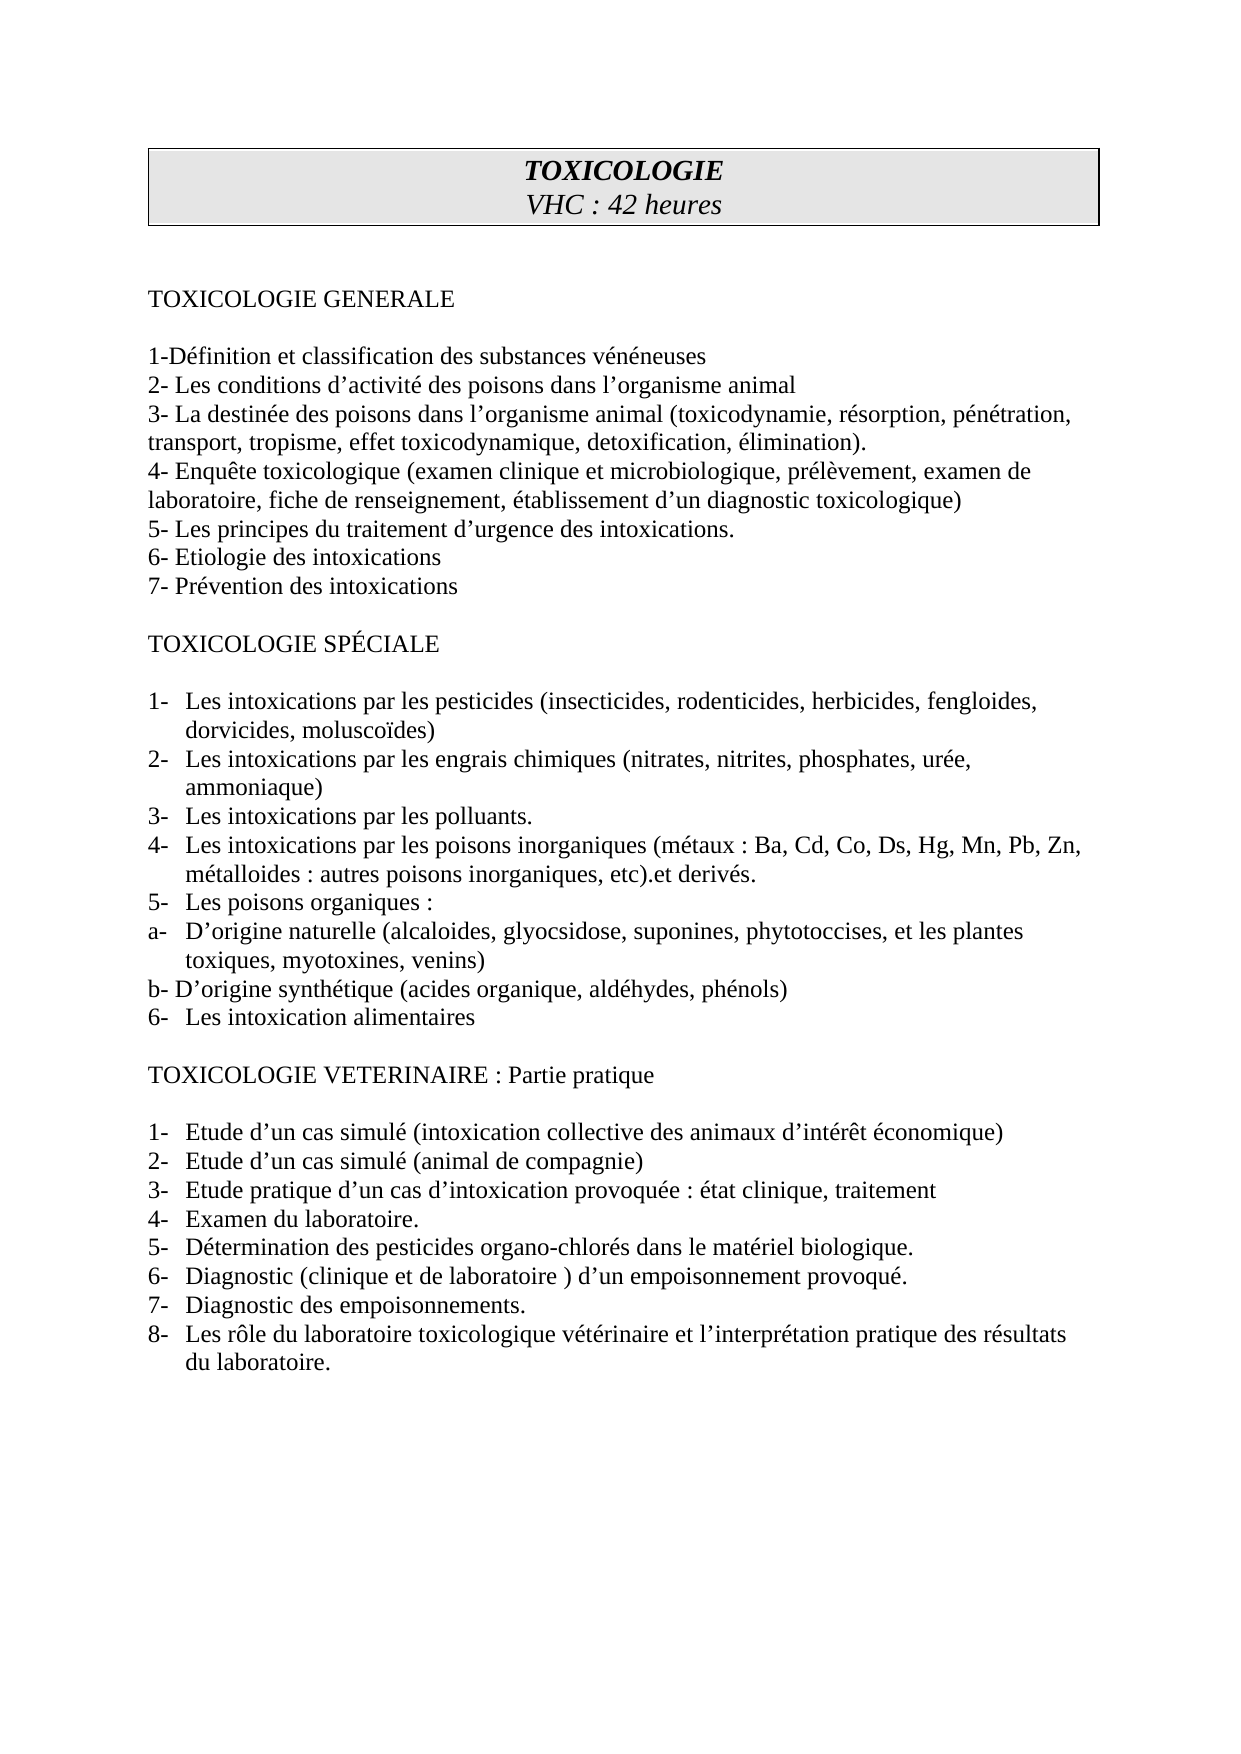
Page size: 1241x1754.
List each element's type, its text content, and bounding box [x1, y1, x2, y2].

text 7- Prévention des intoxications [148, 571, 1093, 600]
text b- D’origine synthétique (acides organique, aldéhydes, phénols) [148, 974, 1093, 1002]
list Les intoxication alimentaires [148, 1002, 1093, 1031]
text 6- Etiologie des intoxications [148, 542, 1093, 571]
list Les poisons organiques : [148, 887, 1093, 916]
subtitle Toxicologie spéciale [148, 629, 1093, 657]
text 3- La destinée des poisons dans l’organisme animal (toxicodynamie, résorption, pénétration, transport, tropisme, effet toxicodynamique, detoxification, élimination). [148, 399, 1093, 456]
list Etude pratique d’un cas d’intoxication provoquée : état clinique, traitement [148, 1175, 1093, 1204]
list Les intoxications par les engrais chimiques (nitrates, nitrites, phosphates, urée, ammoniaque) [148, 744, 1093, 801]
list Détermination des pesticides organo-chlorés dans le matériel biologique. [148, 1232, 1093, 1261]
text TOXICOLOGIE VETERINAIRE : Partie pratique [148, 1060, 1093, 1089]
list Diagnostic (clinique et de laboratoire ) d’un empoisonnement provoqué. [148, 1261, 1093, 1290]
list Les intoxications par les polluants. [148, 801, 1093, 830]
text TOXICOLOGIE [149, 151, 1098, 187]
list D’origine naturelle (alcaloides, glyocsidose, suponines, phytotoccises, et les plantes toxiques, myotoxines, venins) [148, 916, 1093, 974]
text 4- Enquête toxicologique (examen clinique et microbiologique, prélèvement, examen de laboratoire, fiche de renseignement, établissement d’un diagnostic toxicologique) [148, 456, 1093, 514]
list Etude d’un cas simulé (animal de compagnie) [148, 1146, 1093, 1175]
text 5- Les principes du traitement d’urgence des intoxications. [148, 514, 1093, 542]
text 1-Définition et classification des substances vénéneuses [148, 341, 1093, 370]
text VHC : 42 heures [149, 187, 1098, 223]
list Examen du laboratoire. [148, 1204, 1093, 1232]
list Les intoxications par les poisons inorganiques (métaux : Ba, Cd, Co, Ds, Hg, Mn, Pb, Zn, métalloides : autres poisons inorganiques, etc).et derivés. [148, 830, 1093, 887]
subtitle Toxicologie GENERALE [148, 284, 1093, 312]
list Diagnostic des empoisonnements. [148, 1290, 1093, 1319]
list Les rôle du laboratoire toxicologique vétérinaire et l’interprétation pratique des résultats du laboratoire. [148, 1319, 1093, 1376]
text 2- Les conditions d’activité des poisons dans l’organisme animal [148, 370, 1093, 399]
list Les intoxications par les pesticides (insecticides, rodenticides, herbicides, fengloides, dorvicides, moluscoïdes) [148, 686, 1093, 744]
list Etude d’un cas simulé (intoxication collective des animaux d’intérêt économique) [148, 1117, 1093, 1146]
